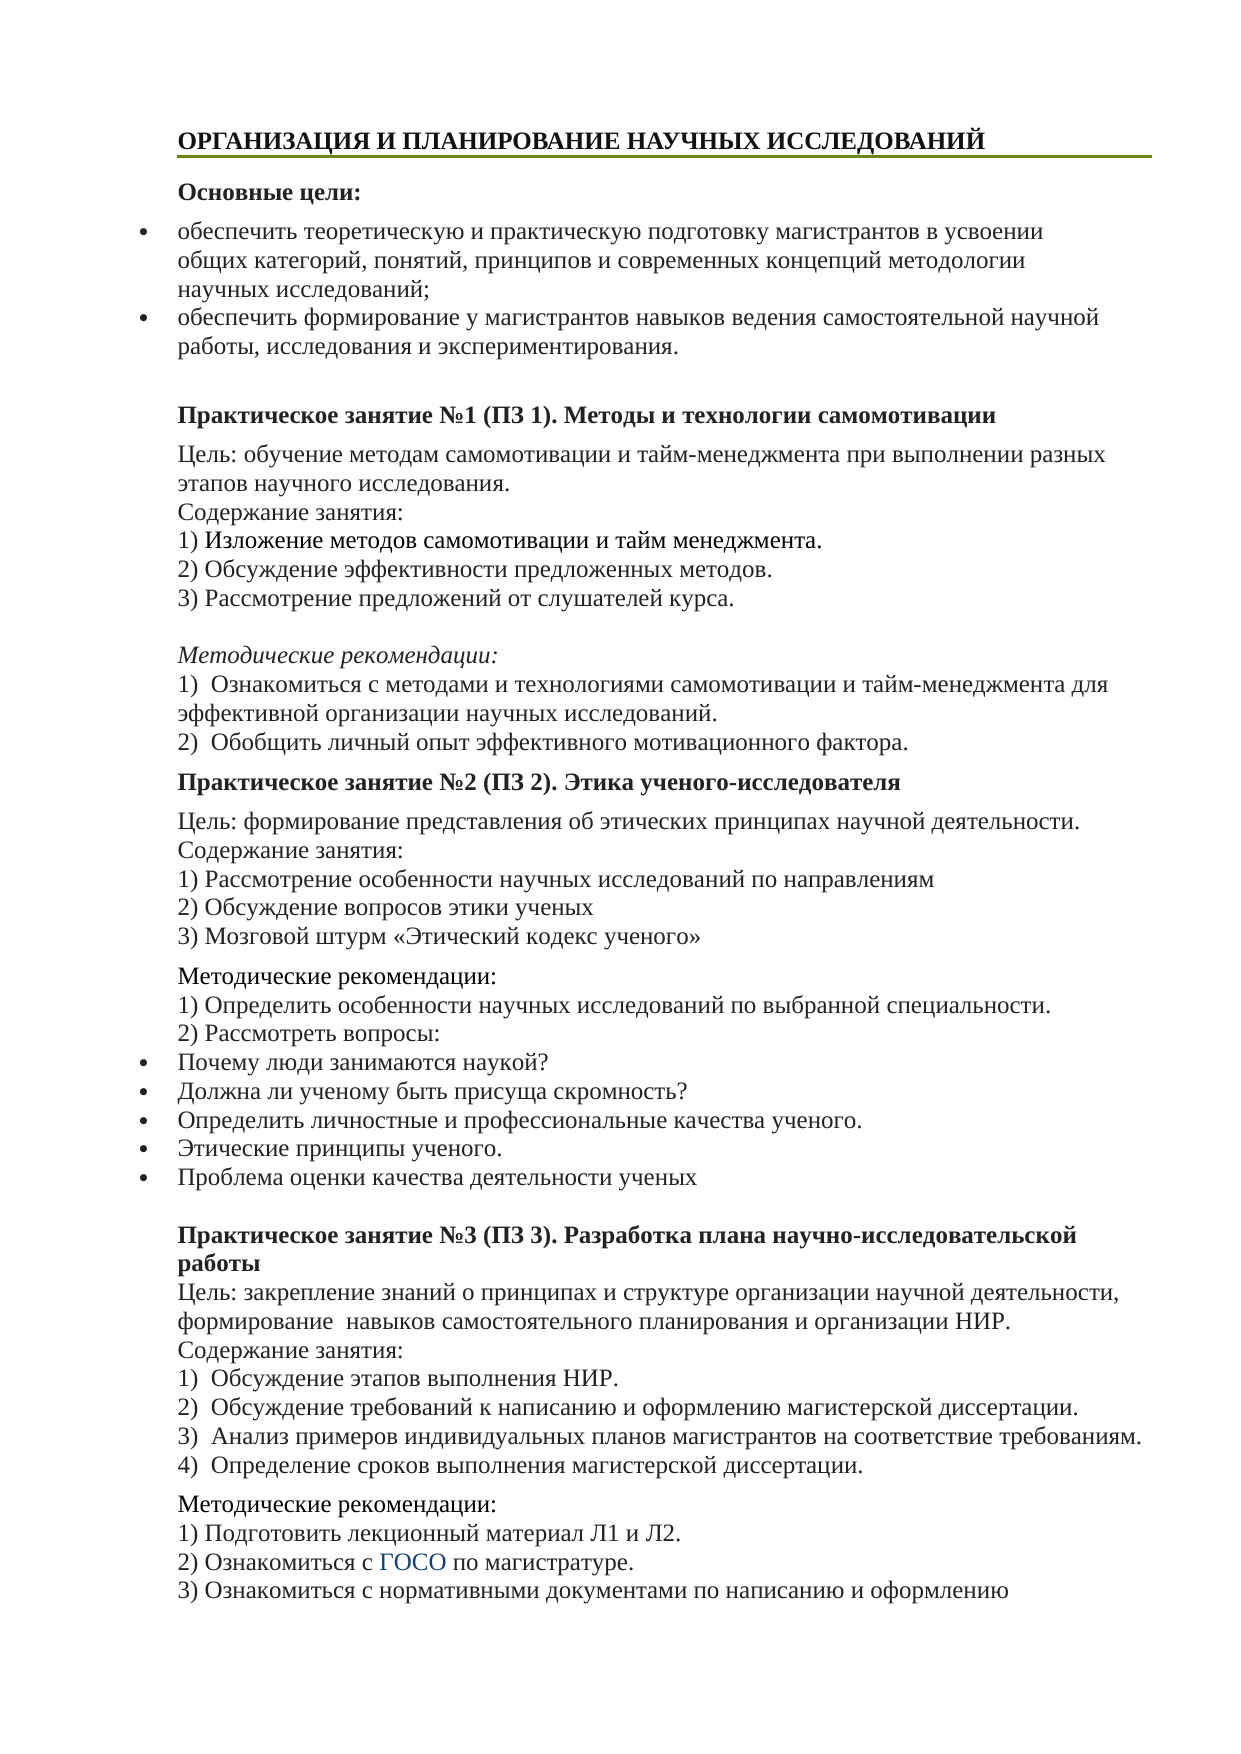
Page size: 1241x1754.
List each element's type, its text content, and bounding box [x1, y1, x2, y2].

text Практическое занятие №3 (ПЗ 3). Разработка плана научно-исследовательской работы [177, 1220, 1114, 1277]
list обеспечить теоретическую и практическую подготовку магистрантов в усвоении общих категорий, понятий, принципов и современных концепций методологии научных исследований; [140, 216, 1114, 302]
list Этические принципы ученого. [177, 1133, 1152, 1162]
text Цель: формирование представления об этических принципах научной деятельности. Содержание занятия: 1) Рассмотрение особенности научных исследований по направлениям 2) Обсуждение вопросов этики ученых 3) Мозговой штурм «Этический кодекс ученого» [177, 806, 1152, 950]
text ОРГАНИЗАЦИЯ И ПЛАНИРОВАНИЕ НАУЧНЫХ ИССЛЕДОВАНИЙ [177, 126, 1152, 155]
text Методические рекомендации: [177, 961, 1152, 990]
list Почему люди занимаются наукой? [177, 1047, 1152, 1076]
text Практическое занятие №1 (ПЗ 1). Методы и технологии самомотивации [177, 400, 1152, 428]
list обеспечить формирование у магистрантов навыков ведения самостоятельной научной работы, исследования и экспериментирования. [177, 302, 1152, 360]
text Методические рекомендации: [177, 641, 1152, 669]
text Цель: закрепление знаний о принципах и структуре организации научной деятельности, формирование навыков самостоятельного планирования и организации НИР. Содержание занятия: 1) Обсуждение этапов выполнения НИР. 2) Обсуждение требований к написанию и оформлению магистерской диссертации. 3) Анализ примеров индивидуальных планов магистрантов на соответствие требованиям. 4) Определение сроков выполнения магистерской диссертации. [177, 1277, 1152, 1478]
text 1) Ознакомиться с методами и технологиями самомотивации и тайм-менеджмента для эффективной организации научных исследований. 2) Обобщить личный опыт эффективного мотивационного фактора. [177, 669, 1152, 756]
text Основные цели: [177, 177, 1152, 205]
list Проблема оценки качества деятельности ученых [177, 1162, 1152, 1191]
text Практическое занятие №2 (ПЗ 2). Этика ученого-исследователя [177, 767, 1152, 795]
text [177, 1518, 1152, 1604]
text Цель: обучение методам самомотивации и тайм-менеджмента при выполнении разных этапов научного исследования. Содержание занятия: 1) Изложение методов самомотивации и тайм менеджмента. 2) Обсуждение эффективности предложенных методов. 3) Рассмотрение предложений от слушателей курса. [177, 439, 1152, 612]
text Методические рекомендации: [177, 1489, 1152, 1518]
list Должна ли ученому быть присуща скромность? [177, 1076, 1152, 1105]
list Определить личностные и профессиональные качества ученого. [177, 1105, 1152, 1133]
text 1) Определить особенности научных исследований по выбранной специальности. 2) Рассмотреть вопросы: [177, 990, 1152, 1047]
